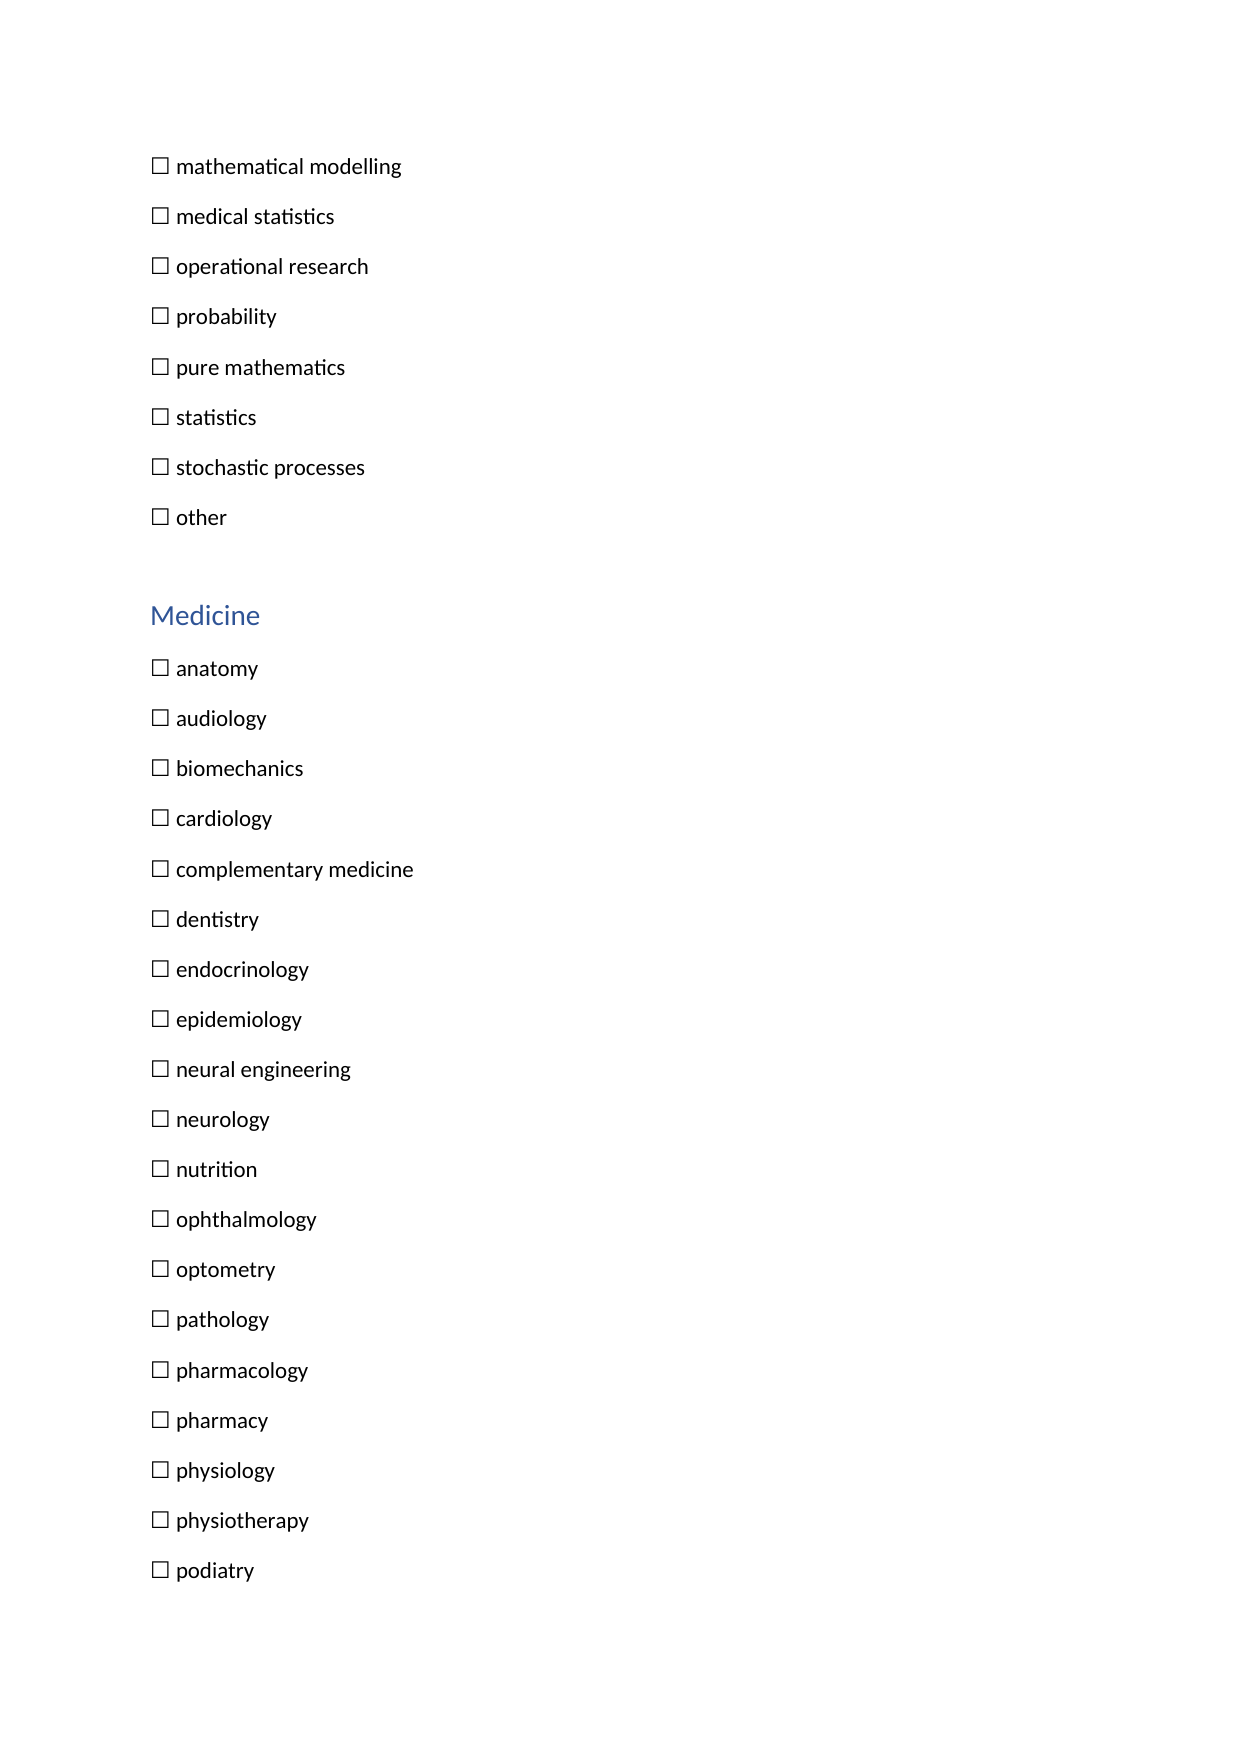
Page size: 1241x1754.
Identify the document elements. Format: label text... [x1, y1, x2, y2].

text ☐ podiatry [150, 1554, 1090, 1585]
text ☐ physiotherapy [150, 1504, 1090, 1535]
text ☐ mathematical modelling [150, 150, 1090, 181]
text ☐ optometry [150, 1253, 1090, 1284]
text ☐ medical statistics [150, 200, 1090, 231]
text ☐ pharmacology [150, 1353, 1090, 1385]
text ☐ complementary medicine [150, 852, 1090, 884]
text ☐ anatomy [150, 652, 1090, 683]
text ☐ pathology [150, 1303, 1090, 1335]
text ☐ stochastic processes [150, 451, 1090, 482]
text ☐ pure mathematics [150, 350, 1090, 382]
text ☐ other [150, 501, 1090, 532]
text ☐ dentistry [150, 903, 1090, 934]
text ☐ operational research [150, 250, 1090, 281]
text ☐ epidemiology [150, 1003, 1090, 1034]
text ☐ statistics [150, 401, 1090, 432]
text ☐ audiology [150, 702, 1090, 733]
text ☐ nutrition [150, 1153, 1090, 1184]
text ☐ neurology [150, 1103, 1090, 1134]
text ☐ physiology [150, 1454, 1090, 1485]
text ☐ probability [150, 300, 1090, 332]
text ☐ ophthalmology [150, 1203, 1090, 1234]
text ☐ cardiology [150, 802, 1090, 834]
text ☐ pharmacy [150, 1404, 1090, 1435]
text Medicine [150, 597, 1090, 633]
text ☐ endocrinology [150, 953, 1090, 984]
text ☐ biomechanics [150, 752, 1090, 783]
text ☐ neural engineering [150, 1053, 1090, 1084]
